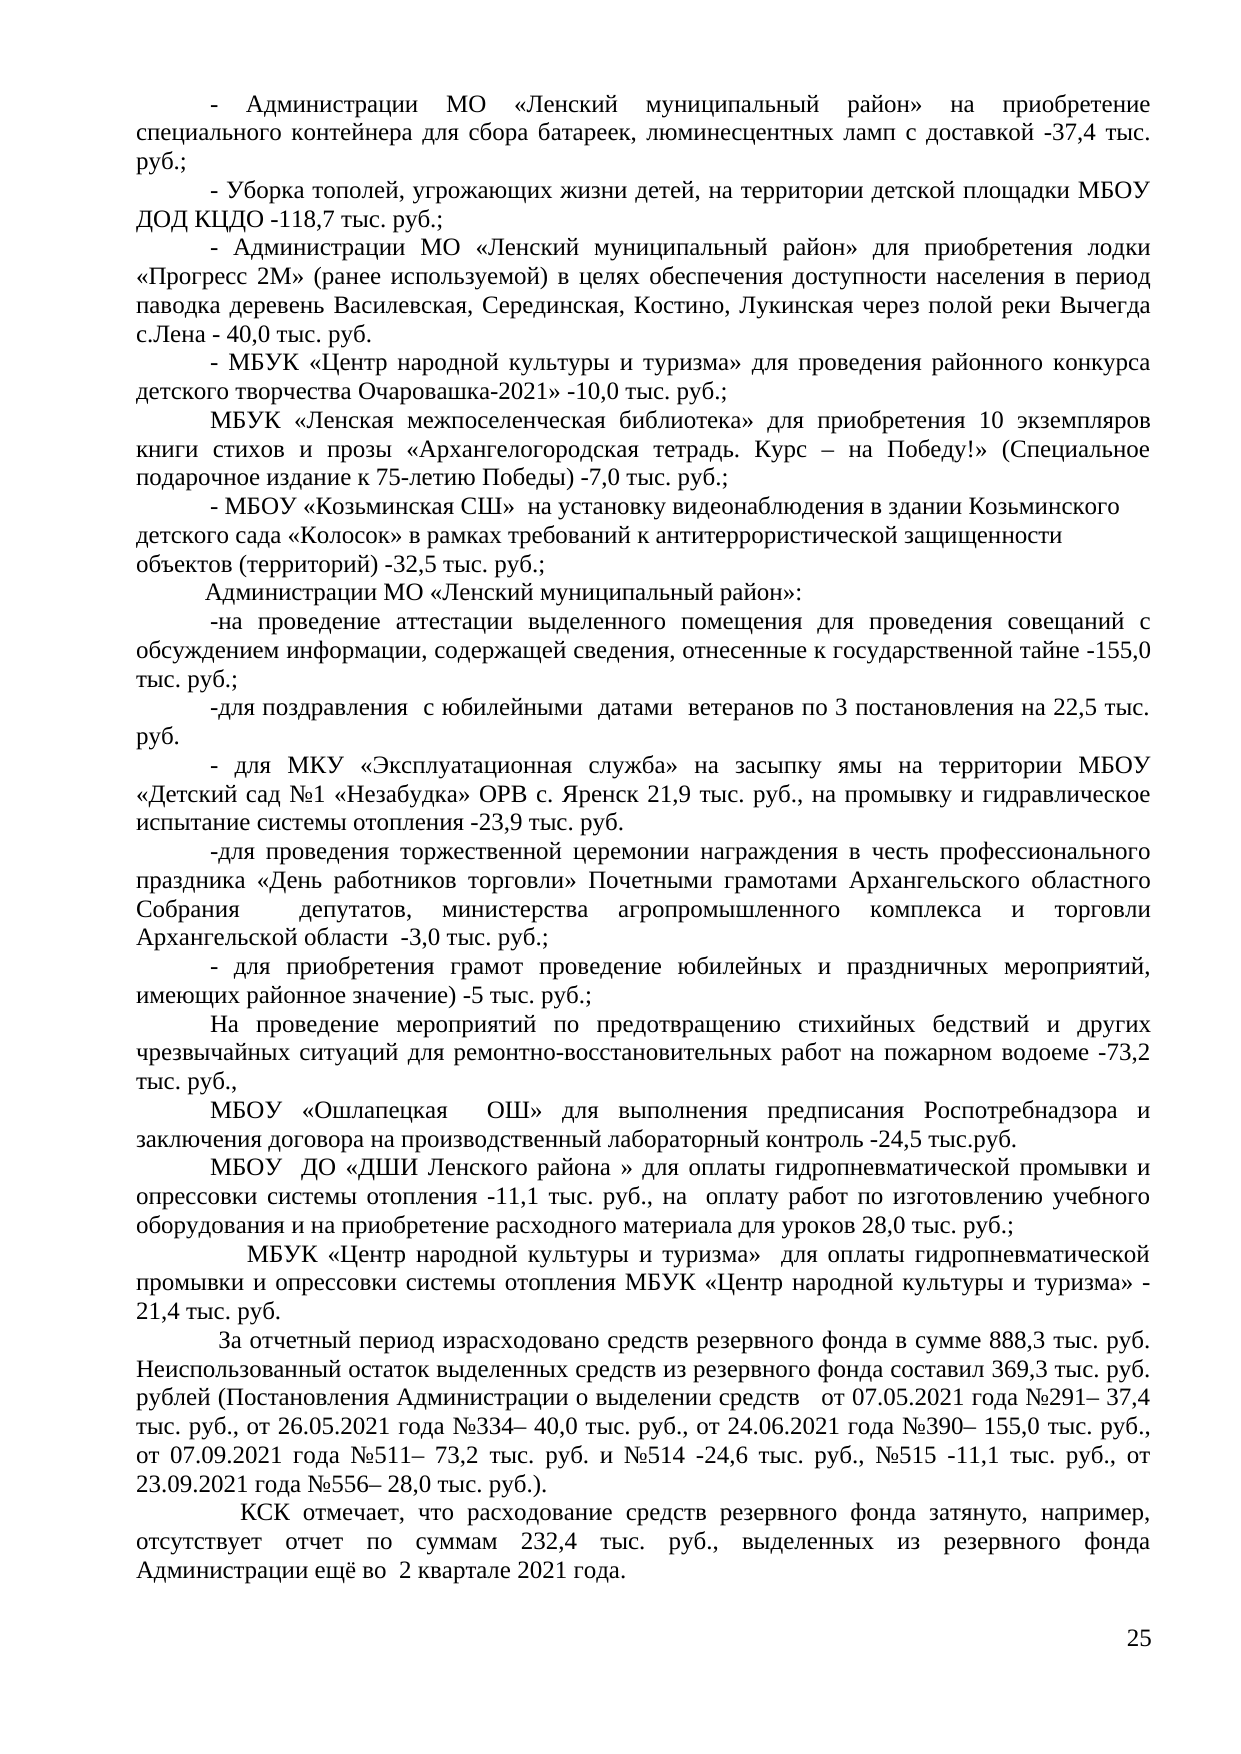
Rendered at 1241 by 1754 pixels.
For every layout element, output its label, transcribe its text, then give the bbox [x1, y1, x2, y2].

text - Администрации МО «Ленский муниципальный район» на приобретение специального контейнера для сбора батареек, люминесцентных ламп с доставкой -37,4 тыс. руб.; [136, 89, 1152, 175]
text Администрации МО «Ленский муниципальный район»: [136, 577, 1152, 606]
text - Администрации МО «Ленский муниципальный район» для приобретения лодки «Прогресс 2М» (ранее используемой) в целях обеспечения доступности населения в период паводка деревень Василевская, Серединская, Костино, Лукинская через полой реки Вычегда с.Лена - 40,0 тыс. руб. [136, 232, 1152, 347]
text - МБУК «Центр народной культуры и туризма» для проведения районного конкурса детского творчества Очаровашка-2021» -10,0 тыс. руб.; [136, 347, 1152, 405]
text МБУК «Центр народной культуры и туризма» для оплаты гидропневматической промывки и опрессовки системы отопления МБУК «Центр народной культуры и туризма» -21,4 тыс. руб. [136, 1239, 1152, 1325]
text На проведение мероприятий по предотвращению стихийных бедствий и других чрезвычайных ситуаций для ремонтно-восстановительных работ на пожарном водоеме -73,2 тыс. руб., [136, 1009, 1152, 1095]
text - МБОУ «Козьминская СШ» на установку видеонаблюдения в здании Козьминского детского сада «Колосок» в рамках требований к антитеррористической защищенности объектов (территорий) -32,5 тыс. руб.; [136, 491, 1152, 577]
text МБОУ ДО «ДШИ Ленского района » для оплаты гидропневматической промывки и опрессовки системы отопления -11,1 тыс. руб., на оплату работ по изготовлению учебного оборудования и на приобретение расходного материала для уроков 28,0 тыс. руб.; [136, 1152, 1152, 1239]
text За отчетный период израсходовано средств резервного фонда в сумме 888,3 тыс. руб. Неиспользованный остаток выделенных средств из резервного фонда составил 369,3 тыс. руб. рублей (Постановления Администрации о выделении средств от 07.05.2021 года №291– 37,4 тыс. руб., от 26.05.2021 года №334– 40,0 тыс. руб., от 24.06.2021 года №390– 155,0 тыс. руб., от 07.09.2021 года №511– 73,2 тыс. руб. и №514 -24,6 тыс. руб., №515 -11,1 тыс. руб., от 23.09.2021 года №556– 28,0 тыс. руб.). [136, 1325, 1152, 1497]
text - Уборка тополей, угрожающих жизни детей, на территории детской площадки МБОУ ДОД КЦДО -118,7 тыс. руб.; [136, 175, 1152, 232]
text КСК отмечает, что расходование средств резервного фонда затянуто, например, отсутствует отчет по суммам 232,4 тыс. руб., выделенных из резервного фонда Администрации ещё во 2 квартале 2021 года. [136, 1497, 1152, 1584]
text -для поздравления с юбилейными датами ветеранов по 3 постановления на 22,5 тыс. руб. [136, 692, 1152, 750]
text - для приобретения грамот проведение юбилейных и праздничных мероприятий, имеющих районное значение) -5 тыс. руб.; [136, 951, 1152, 1009]
text -для проведения торжественной церемонии награждения в честь профессионального праздника «День работников торговли» Почетными грамотами Архангельского областного Собрания депутатов, министерства агропромышленного комплекса и торговли Архангельской области -3,0 тыс. руб.; [136, 836, 1152, 951]
text МБОУ «Ошлапецкая ОШ» для выполнения предписания Роспотребнадзора и заключения договора на производственный лабораторный контроль -24,5 тыс.руб. [136, 1095, 1152, 1152]
text - для МКУ «Эксплуатационная служба» на засыпку ямы на территории МБОУ «Детский сад №1 «Незабудка» ОРВ с. Яренск 21,9 тыс. руб., на промывку и гидравлическое испытание системы отопления -23,9 тыс. руб. [136, 750, 1152, 836]
text МБУК «Ленская межпоселенческая библиотека» для приобретения 10 экземпляров книги стихов и прозы «Архангелогородская тетрадь. Курс – на Победу!» (Специальное подарочное издание к 75-летию Победы) -7,0 тыс. руб.; [136, 405, 1152, 491]
text -на проведение аттестации выделенного помещения для проведения совещаний с обсуждением информации, содержащей сведения, отнесенные к государственной тайне -155,0 тыс. руб.; [136, 606, 1152, 692]
